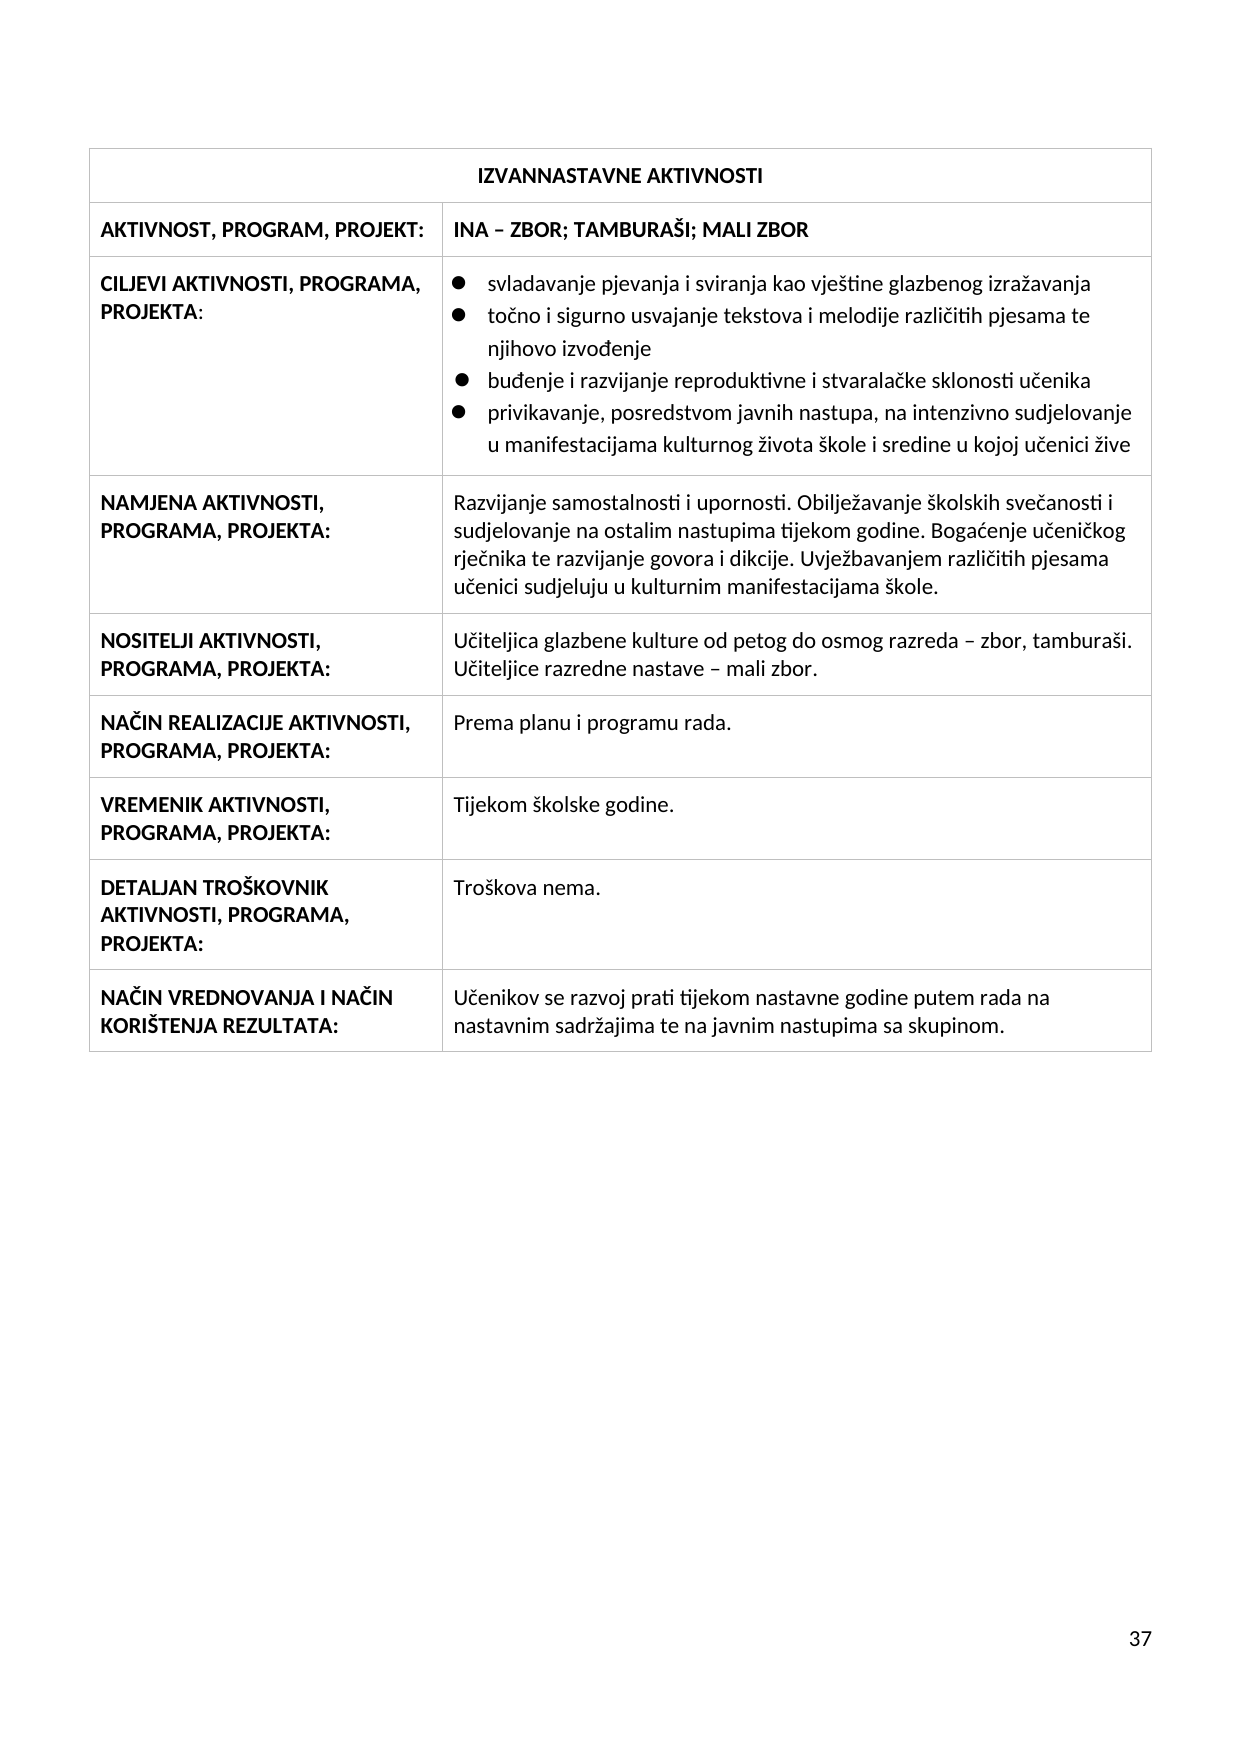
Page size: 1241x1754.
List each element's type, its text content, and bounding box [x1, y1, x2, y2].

table_cell INA – ZBOR; TAMBURAŠI; MALI ZBOR [443, 203, 1151, 256]
table_cell Učenikov se razvoj prati tijekom nastavne godine putem rada na nastavnim sadržajima te na javnim nastupima sa skupinom. [443, 970, 1151, 1051]
table_cell VREMENIK AKTIVNOSTI, PROGRAMA, PROJEKTA: [90, 778, 442, 859]
table_cell Razvijanje samostalnosti i upornosti. Obilježavanje školskih svečanosti i sudjelovanje na ostalim nastupima tijekom godine. Bogaćenje učeničkog rječnika te razvijanje govora i dikcije. Uvježbavanjem različitih pjesama učenici sudjeluju u kulturnim manifestacijama škole. [443, 476, 1151, 613]
table_cell NAČIN REALIZACIJE AKTIVNOSTI, PROGRAMA, PROJEKTA: [90, 696, 442, 777]
table_cell Učiteljica glazbene kulture od petog do osmog razreda – zbor, tamburaši. Učiteljice razredne nastave – mali zbor. [443, 614, 1151, 695]
table_cell NAČIN VREDNOVANJA I NAČIN KORIŠTENJA REZULTATA: [90, 970, 442, 1051]
table_cell AKTIVNOST, PROGRAM, PROJEKT: [90, 203, 442, 256]
table_cell svladavanje pjevanja i sviranja kao vještine glazbenog izražavanja točno i sigurno usvajanje tekstova i melodije različitih pjesama te njihovo izvođenje buđenje i razvijanje reproduktivne i stvaralačke sklonosti učenika privikavanje, posredstvom javnih nastupa, na intenzivno sudjelovanje u manifestacijama kulturnog života škole i sredine u kojoj učenici žive [443, 257, 1151, 475]
table_cell DETALJAN TROŠKOVNIK AKTIVNOSTI, PROGRAMA, PROJEKTA: [90, 860, 442, 969]
table_cell NOSITELJI AKTIVNOSTI, PROGRAMA, PROJEKTA: [90, 614, 442, 695]
table_cell Troškova nema. [443, 860, 1151, 969]
table_header IZVANNASTAVNE AKTIVNOSTI [90, 149, 1151, 202]
table_cell CILJEVI AKTIVNOSTI, PROGRAMA, PROJEKTA: [90, 257, 442, 475]
table_cell NAMJENA AKTIVNOSTI, PROGRAMA, PROJEKTA: [90, 476, 442, 613]
table_cell Prema planu i programu rada. [443, 696, 1151, 777]
table_cell Tijekom školske godine. [443, 778, 1151, 859]
